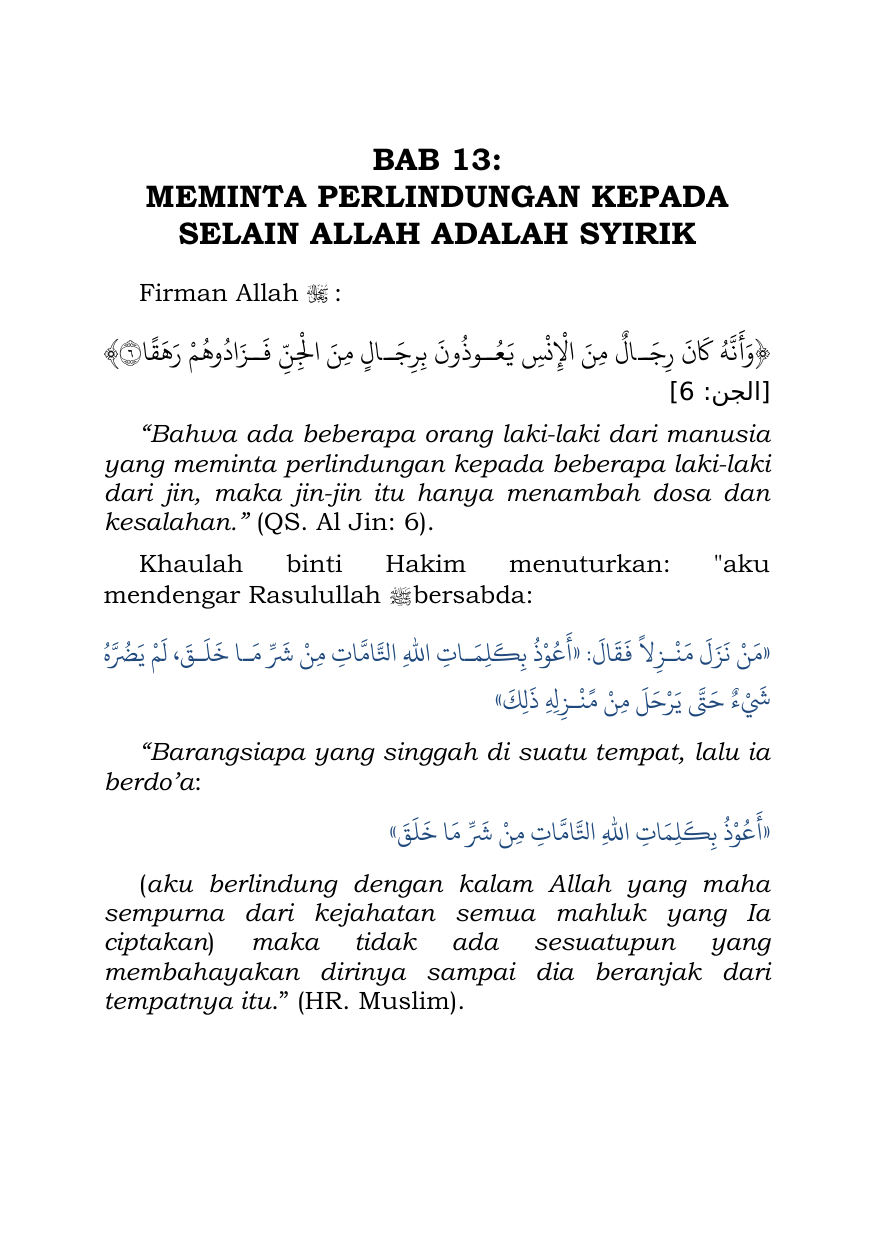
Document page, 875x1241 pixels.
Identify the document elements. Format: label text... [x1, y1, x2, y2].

text Firman Allah ـ : [103, 276, 771, 314]
text (aku berlindung dengan kalam Allah yang maha sempurna dari kejahatan semua mahluk yang Ia ciptakan) maka tidak ada sesuatupun yang membahayakan dirinya sampai dia beranjak dari tempatnya itu.” (HR. Muslim). [103, 868, 771, 1015]
text “Barangsiapa yang singgah di suatu tempat, lalu ia berdo’a: [103, 737, 771, 796]
text «مَنْ نَزَلَ مَنْـزِلاً فَقَالَ: «أَعُوْذُ بِكَلِمَاتِ اللهِ التَّامَّاتِ مِنْ شَرِّ مَا خَلَقَ، لَمْ يَضُرَّهُ شَيْءٌ حَتَّى يَرْحَلَ مِنْ مًنْـزِلِهِ ذَلِكَ» [103, 630, 771, 725]
text BAB 13: MEMINTA PERLINDUNGAN KEPADA SELAIN ALLAH ADALAH SYIRIK [103, 141, 771, 251]
text ﴿وَأَنَّهُ كَانَ رِجَالٌ مِنَ الْإِنْسِ يَعُوذُونَ بِرِجَالٍ مِنَ الْجِنِّ فَزَادُوهُمْ رَهَقًا٦﴾ [الجن: 6] [103, 326, 771, 407]
text Khaulah binti Hakim menuturkan: "aku mendengar Rasulullah ج bersabda: [103, 549, 771, 617]
text «أَعُوْذُ بِكَلِمَاتِ اللهِ التَّامَّاتِ مِنْ شَرِّ مَا خَلَقَ» [103, 808, 771, 856]
text “Bahwa ada beberapa orang laki-laki dari manusia yang meminta perlindungan kepada beberapa laki-laki dari jin, maka jin-jin itu hanya menambah dosa dan kesalahan.” (QS. Al Jin: 6). [103, 419, 771, 537]
